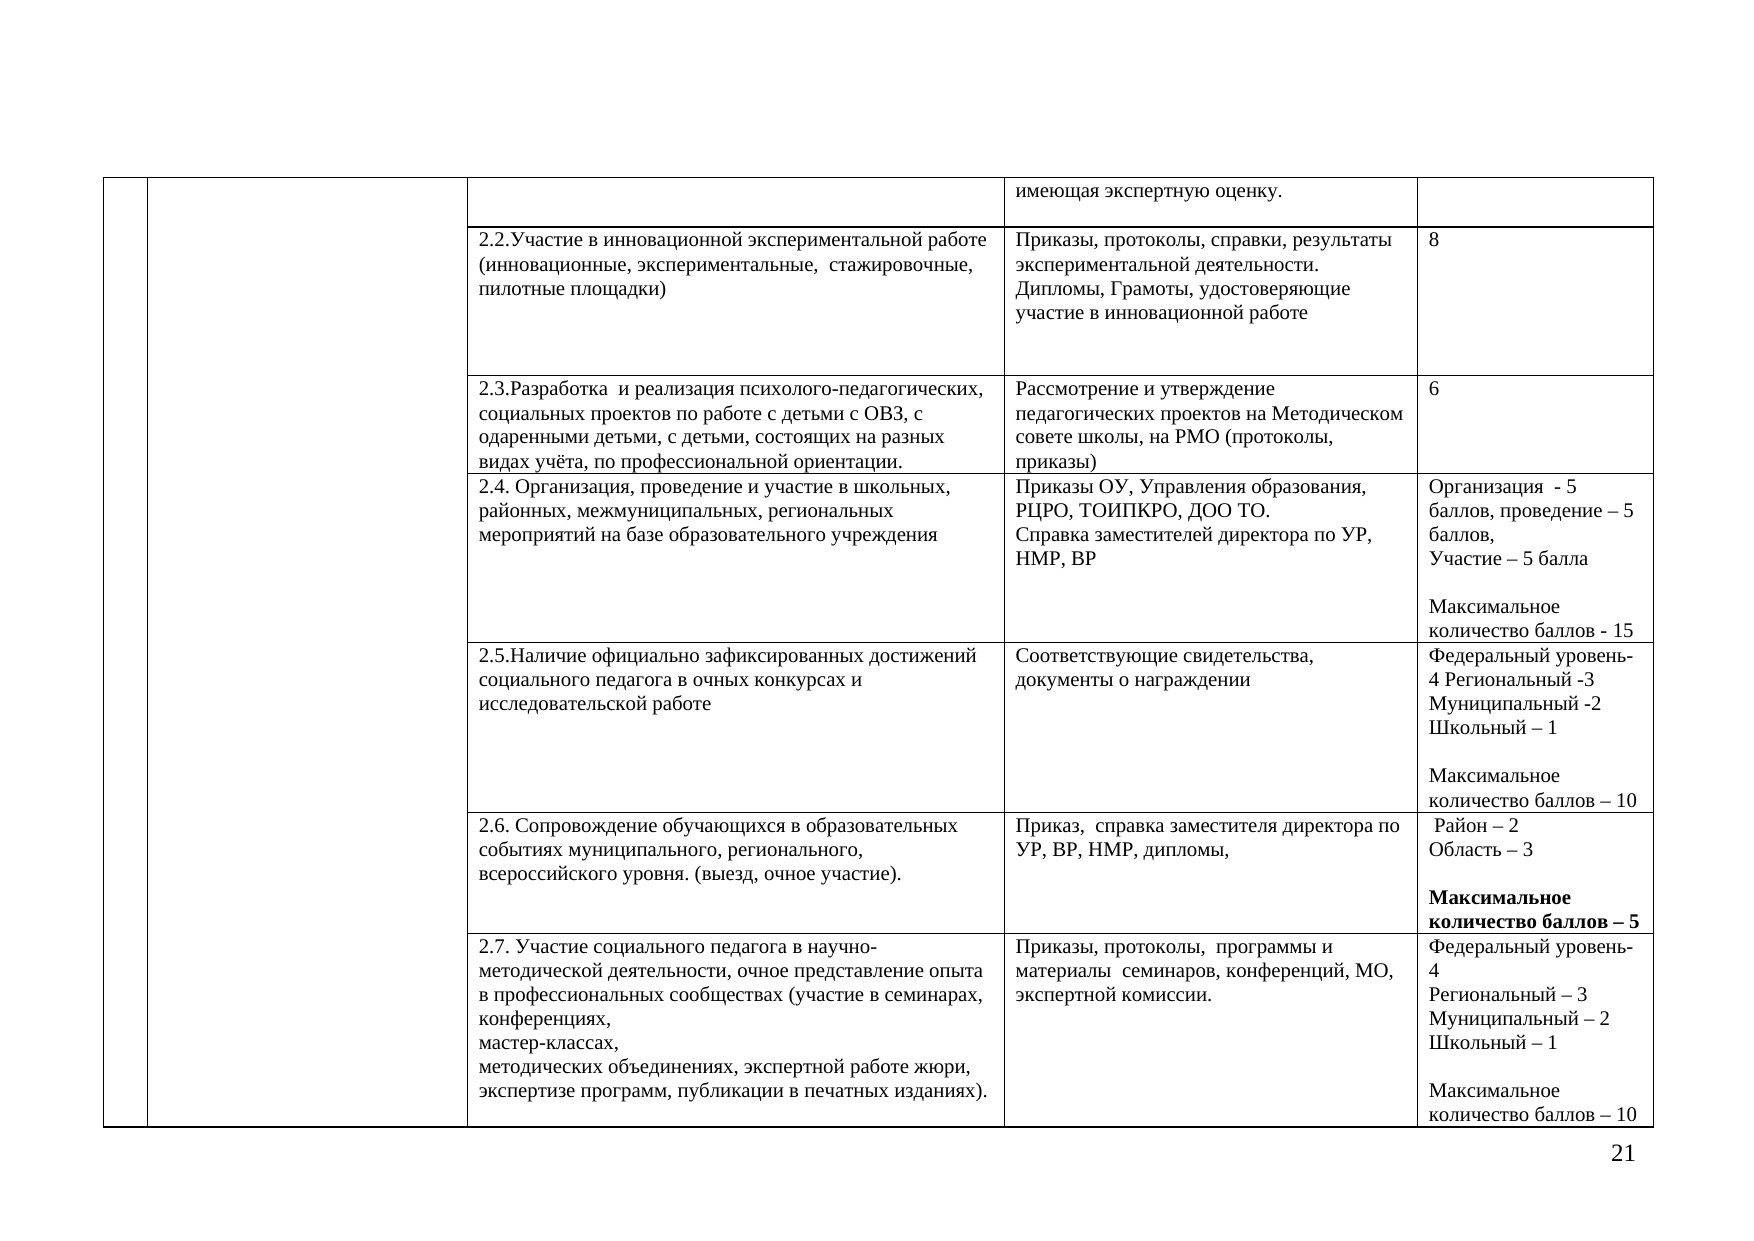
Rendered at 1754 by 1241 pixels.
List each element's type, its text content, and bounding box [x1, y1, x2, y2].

table_cell Соответствующие свидетельства, документы о награждении [1005, 643, 1417, 812]
table_cell Приказы, протоколы, справки, результаты экспериментальной деятельности. Дипломы, Грамоты, удостоверяющие участие в инновационной работе [1005, 228, 1417, 375]
table_cell Федеральный уровень-4 Региональный -3 Муниципальный -2 Школьный – 1 Максимальное количество баллов – 10 [1418, 643, 1653, 812]
table_cell 2.3.Разработка и реализация психолого-педагогических, социальных проектов по работе с детьми с ОВЗ, с одаренными детьми, с детьми, состоящих на разных видах учёта, по профессиональной ориентации. [468, 376, 1004, 473]
table_cell Приказ, справка заместителя директора по УР, ВР, НМР, дипломы, [1005, 813, 1417, 933]
table_cell Приказы ОУ, Управления образования, РЦРО, ТОИПКРО, ДОО ТО. Справка заместителей директора по УР, НМР, ВР [1005, 474, 1417, 642]
table_cell 2 [1418, 178, 1653, 226]
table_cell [148, 178, 467, 1126]
table_cell 2 [104, 178, 147, 1126]
table_cell 8 [1418, 228, 1653, 375]
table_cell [1005, 178, 1417, 226]
table_cell 2.2.Участие в инновационной экспериментальной работе (инновационные, экспериментальные, стажировочные, пилотные площадки) [468, 228, 1004, 375]
table_cell Район – 2 Область – 3 Максимальное количество баллов – 5 [1418, 813, 1653, 933]
table_cell 2.4. Организация, проведение и участие в школьных, районных, межмуниципальных, региональных мероприятий на базе образовательного учреждения [468, 474, 1004, 642]
table_cell Организация - 5 баллов, проведение – 5 баллов, Участие – 5 балла Максимальное количество баллов - 15 [1418, 474, 1653, 642]
table_cell 2.6. Сопровождение обучающихся в образовательных событиях муниципального, регионального, всероссийского уровня. (выезд, очное участие). [468, 813, 1004, 933]
table_cell Рассмотрение и утверждение педагогических проектов на Методическом совете школы, на РМО (протоколы, приказы) [1005, 376, 1417, 473]
table_cell Федеральный уровень-4 Региональный – 3 Муниципальный – 2 Школьный – 1 Максимальное количество баллов – 10 [1418, 934, 1653, 1126]
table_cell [468, 178, 1004, 226]
table_cell 2.7. Участие социального педагога в научно-методической деятельности, очное представление опыта в профессиональных сообществах (участие в семинарах, конференциях, мастер-классах, методических объединениях, экспертной работе жюри, экспертизе программ, публикации в печатных изданиях). [468, 934, 1004, 1126]
table_cell Приказы, протоколы, программы и материалы семинаров, конференций, МО, экспертной комиссии. [1005, 934, 1417, 1126]
table_cell 2.5.Наличие официально зафиксированных достижений социального педагога в очных конкурсах и исследовательской работе [468, 643, 1004, 812]
table_cell 6 [1418, 376, 1653, 473]
